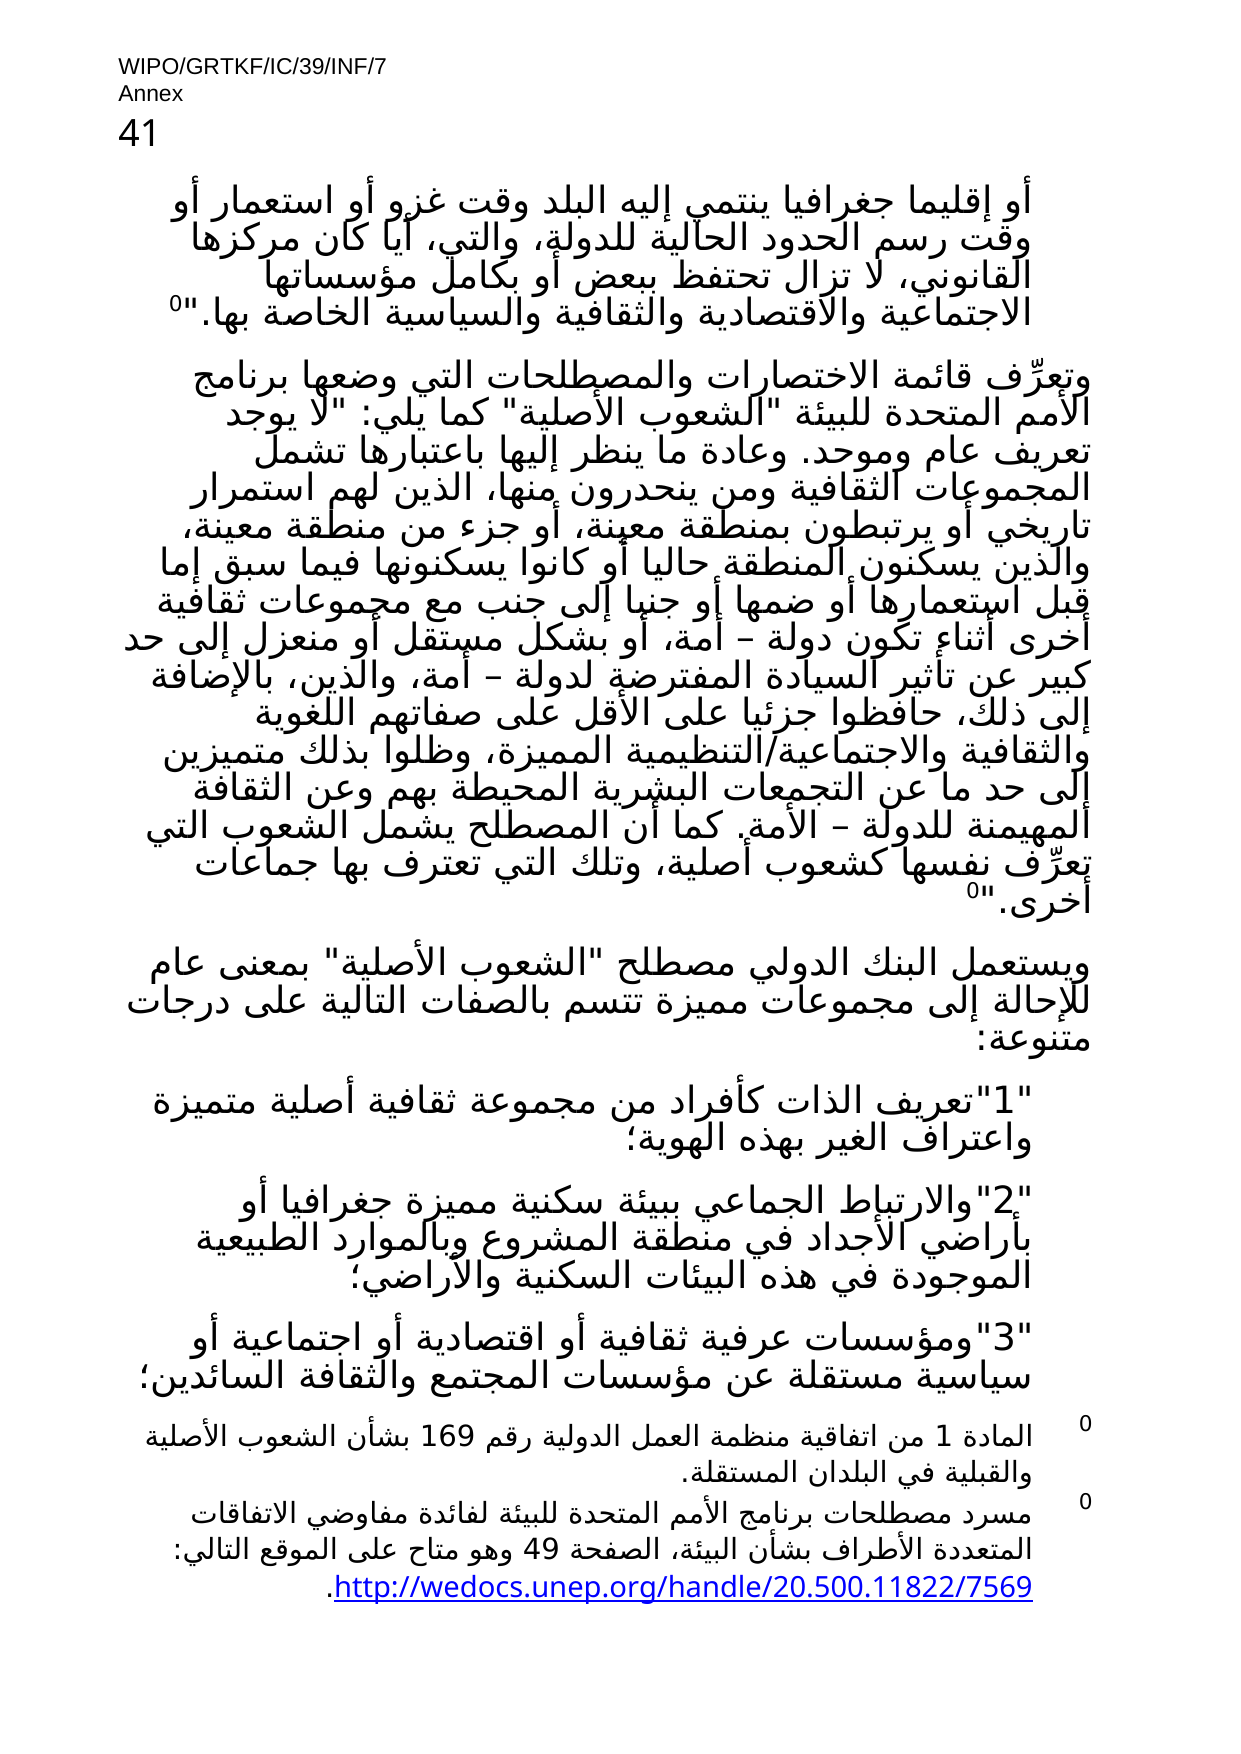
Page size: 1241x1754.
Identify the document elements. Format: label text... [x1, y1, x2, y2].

text وتعرِّف قائمة الاختصارات والمصطلحات التي وضعها برنامج الأمم المتحدة للبيئة "الشعوب الأصلية" كما يلي: "لا يوجد تعريف عام وموحد. وعادة ما ينظر إليها باعتبارها تشمل المجموعات الثقافية ومن ينحدرون منها، الذين لهم استمرار تاريخي أو يرتبطون بمنطقة معينة، أو جزء من منطقة معينة، والذين يسكنون المنطقة حاليا أو كانوا يسكنونها فيما سبق إما قبل استعمارها أو ضمها أو جنبا إلى جنب مع مجموعات ثقافية أخرى أثناء تكون دولة – أمة، أو بشكل مستقل أو منعزل إلى حد كبير عن تأثير السيادة المفترضة لدولة – أمة، والذين، بالإضافة إلى ذلك، حافظوا جزئيا على الأقل على صفاتهم اللغوية والثقافية والاجتماعية/التنظيمية المميزة، وظلوا بذلك متميزين إلى حد ما عن التجمعات البشرية المحيطة بهم وعن الثقافة المهيمنة للدولة – الأمة. كما أن المصطلح يشمل الشعوب التي تعرِّف نفسها كشعوب أصلية، وتلك التي تعترف بها جماعات أخرى." [118, 358, 1092, 921]
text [118, 183, 1033, 333]
text ويستعمل البنك الدولي مصطلح "الشعوب الأصلية" بمعنى عام للإحالة إلى مجموعات مميزة تتسم بالصفات التالية على درجات متنوعة: [118, 946, 1092, 1058]
text "1" تعريف الذات كأفراد من مجموعة ثقافية أصلية متميزة واعتراف الغير بهذه الهوية؛ [118, 1083, 1033, 1158]
text "2" والارتباط الجماعي ببيئة سكنية مميزة جغرافيا أو بأراضي الأجداد في منطقة المشروع وبالموارد الطبيعية الموجودة في هذه البيئات السكنية والأراضي؛ [118, 1183, 1033, 1296]
text "3" ومؤسسات عرفية ثقافية أو اقتصادية أو اجتماعية أو سياسية مستقلة عن مؤسسات المجتمع والثقافة السائدين؛ [118, 1321, 1033, 1396]
